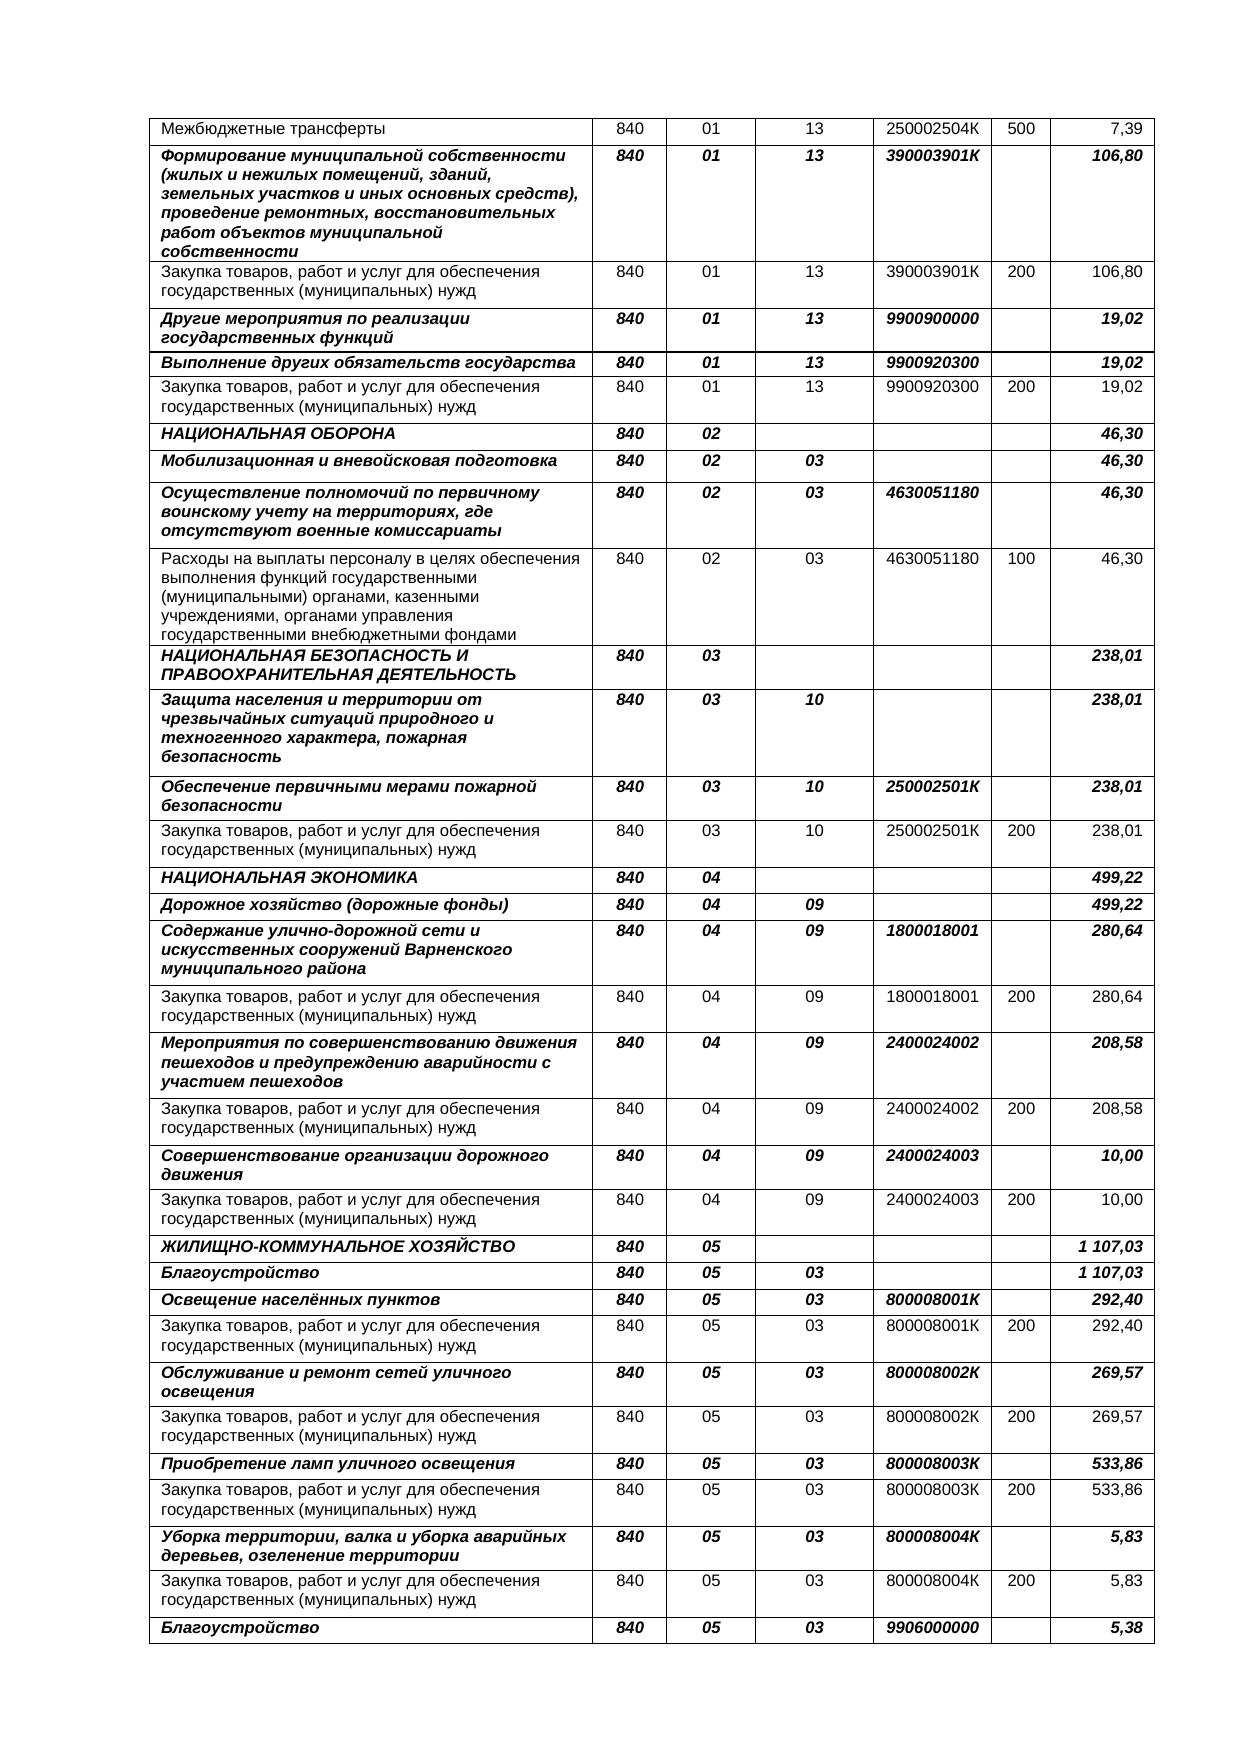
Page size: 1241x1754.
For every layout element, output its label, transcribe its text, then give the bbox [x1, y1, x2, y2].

table_cell 02 [667, 483, 755, 547]
table_cell Другие мероприятия по реализации государственных функций [150, 309, 592, 351]
table_cell Мобилизационная и вневойсковая подготовка [150, 451, 592, 482]
table_cell 9900920300 [874, 353, 991, 376]
table_cell 03 [667, 777, 755, 820]
table_cell 04 [667, 1190, 755, 1235]
table_cell 840 [593, 1454, 666, 1479]
table_cell 01 [667, 262, 755, 308]
table_cell 09 [756, 1033, 873, 1098]
table_cell Межбюджетные трансферты [150, 119, 592, 145]
table_cell 10,00 [1051, 1190, 1154, 1235]
table_cell 200 [992, 821, 1050, 867]
table_cell 09 [756, 1190, 873, 1235]
table_cell 840 [593, 549, 666, 645]
table_cell 04 [667, 1146, 755, 1188]
table_cell 840 [593, 1033, 666, 1098]
table_cell 840 [593, 986, 666, 1032]
table_cell 03 [756, 483, 873, 547]
table_cell 05 [667, 1363, 755, 1406]
table_cell Закупка товаров, работ и услуг для обеспечения государственных (муниципальных) нужд [150, 377, 592, 423]
table_cell Закупка товаров, работ и услуг для обеспечения государственных (муниципальных) нужд [150, 986, 592, 1032]
table_cell 05 [667, 1263, 755, 1288]
table_cell 208,58 [1051, 1033, 1154, 1098]
table_cell 03 [756, 1618, 873, 1643]
table_cell 1800018001 [874, 986, 991, 1032]
table_cell 2400024002 [874, 1099, 991, 1145]
table_cell [756, 1236, 873, 1262]
table_cell НАЦИОНАЛЬНАЯ ЭКОНОМИКА [150, 868, 592, 893]
table_cell 7,39 [1051, 119, 1154, 145]
table_cell [992, 424, 1050, 450]
table_cell [874, 424, 991, 450]
table_cell 13 [756, 377, 873, 423]
table_cell 840 [593, 146, 666, 261]
table_cell 533,86 [1051, 1480, 1154, 1526]
table_cell 01 [667, 119, 755, 145]
table_cell 05 [667, 1618, 755, 1643]
table_cell Защита населения и территории от чрезвычайных ситуаций природного и техногенного характера, пожарная безопасность [150, 690, 592, 776]
table_cell 05 [667, 1571, 755, 1617]
table_cell 03 [756, 1290, 873, 1315]
table_cell 280,64 [1051, 986, 1154, 1032]
table_cell 05 [667, 1316, 755, 1362]
table_cell 03 [667, 690, 755, 776]
table_cell Осуществление полномочий по первичному воинскому учету на территориях, где отсутствуют военные комиссариаты [150, 483, 592, 547]
table_cell Обслуживание и ремонт сетей уличного освещения [150, 1363, 592, 1406]
table_cell 46,30 [1051, 424, 1154, 450]
table_cell 200 [992, 1480, 1050, 1526]
table_cell 250002504К [874, 119, 991, 145]
table_cell 02 [667, 549, 755, 645]
table_cell 03 [756, 1571, 873, 1617]
table_cell [992, 1527, 1050, 1570]
table_cell 840 [593, 1146, 666, 1188]
table_cell 04 [667, 868, 755, 893]
table_cell 46,30 [1051, 549, 1154, 645]
table_cell 840 [593, 1480, 666, 1526]
table_cell Закупка товаров, работ и услуг для обеспечения государственных (муниципальных) нужд [150, 1316, 592, 1362]
table_cell 106,80 [1051, 262, 1154, 308]
table_cell 03 [667, 821, 755, 867]
table_cell 269,57 [1051, 1407, 1154, 1453]
table_cell 840 [593, 646, 666, 688]
table_cell 800008003К [874, 1454, 991, 1479]
table_cell 2400024003 [874, 1190, 991, 1235]
table_cell 03 [756, 1316, 873, 1362]
table_cell 13 [756, 353, 873, 376]
table_cell [874, 451, 991, 482]
table_cell Содержание улично-дорожной сети и искусственных сооружений Варненского муниципального района [150, 921, 592, 985]
table_cell 840 [593, 451, 666, 482]
table_cell [992, 146, 1050, 261]
table_cell 09 [756, 894, 873, 920]
table_cell 208,58 [1051, 1099, 1154, 1145]
table_cell 292,40 [1051, 1290, 1154, 1315]
table_cell [874, 1263, 991, 1288]
table_cell 13 [756, 262, 873, 308]
table_cell 09 [756, 921, 873, 985]
table_cell [992, 451, 1050, 482]
table_cell 238,01 [1051, 777, 1154, 820]
table_cell 200 [992, 262, 1050, 308]
table_cell [992, 1146, 1050, 1188]
table_cell [756, 868, 873, 893]
table_cell Дорожное хозяйство (дорожные фонды) [150, 894, 592, 920]
table_cell 280,64 [1051, 921, 1154, 985]
table_cell 09 [756, 1099, 873, 1145]
table_cell 03 [756, 549, 873, 645]
table_cell 01 [667, 309, 755, 351]
table_cell 840 [593, 1618, 666, 1643]
table_cell Расходы на выплаты персоналу в целях обеспечения выполнения функций государственными (муниципальными) органами, казенными учреждениями, органами управления государственными внебюджетными фондами [150, 549, 592, 645]
table_cell 03 [756, 1363, 873, 1406]
table_cell 03 [756, 1263, 873, 1288]
table_cell Освещение населённых пунктов [150, 1290, 592, 1315]
table_cell 10 [756, 690, 873, 776]
table_cell 19,02 [1051, 377, 1154, 423]
table_cell Выполнение других обязательств государства [150, 353, 592, 376]
table_cell Закупка товаров, работ и услуг для обеспечения государственных (муниципальных) нужд [150, 1407, 592, 1453]
table_cell [992, 1618, 1050, 1643]
table_cell 05 [667, 1527, 755, 1570]
table_cell [992, 1033, 1050, 1098]
table_cell НАЦИОНАЛЬНАЯ БЕЗОПАСНОСТЬ И ПРАВООХРАНИТЕЛЬНАЯ ДЕЯТЕЛЬНОСТЬ [150, 646, 592, 688]
table_cell 05 [667, 1454, 755, 1479]
table_cell 840 [593, 1363, 666, 1406]
table_cell [992, 646, 1050, 688]
table_cell 05 [667, 1480, 755, 1526]
table_cell 5,38 [1051, 1618, 1154, 1643]
table_cell [874, 868, 991, 893]
table_cell Закупка товаров, работ и услуг для обеспечения государственных (муниципальных) нужд [150, 1480, 592, 1526]
table_cell 500 [992, 119, 1050, 145]
table_cell [874, 894, 991, 920]
table_cell НАЦИОНАЛЬНАЯ ОБОРОНА [150, 424, 592, 450]
table_cell ЖИЛИЩНО-КОММУНАЛЬНОЕ ХОЗЯЙСТВО [150, 1236, 592, 1262]
table_cell [874, 1236, 991, 1262]
table_cell 250002501К [874, 777, 991, 820]
table_cell 238,01 [1051, 690, 1154, 776]
table_cell 800008002К [874, 1407, 991, 1453]
table_cell 840 [593, 868, 666, 893]
table_cell 840 [593, 483, 666, 547]
table_cell 03 [756, 1480, 873, 1526]
table_cell 9900900000 [874, 309, 991, 351]
table_cell 04 [667, 986, 755, 1032]
table_cell 533,86 [1051, 1454, 1154, 1479]
table_cell [992, 868, 1050, 893]
table_cell 499,22 [1051, 868, 1154, 893]
table_cell 03 [756, 451, 873, 482]
table_cell 5,83 [1051, 1527, 1154, 1570]
table_cell 106,80 [1051, 146, 1154, 261]
table_cell 840 [593, 424, 666, 450]
table_cell [992, 1263, 1050, 1288]
table_cell 10,00 [1051, 1146, 1154, 1188]
table_cell 390003901К [874, 146, 991, 261]
table_cell Благоустройство [150, 1263, 592, 1288]
table_cell 1800018001 [874, 921, 991, 985]
table_cell 4630051180 [874, 483, 991, 547]
table_cell 10 [756, 821, 873, 867]
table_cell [150, 1571, 592, 1617]
table_cell 200 [992, 1190, 1050, 1235]
table_cell [992, 1454, 1050, 1479]
table_cell 840 [593, 1236, 666, 1262]
table_cell Закупка товаров, работ и услуг для обеспечения государственных (муниципальных) нужд [150, 1099, 592, 1145]
table_cell 01 [667, 353, 755, 376]
table_cell 292,40 [1051, 1316, 1154, 1362]
table_cell 840 [593, 921, 666, 985]
table_cell 05 [667, 1290, 755, 1315]
table_cell Обеспечение первичными мерами пожарной безопасности [150, 777, 592, 820]
table_cell 200 [992, 377, 1050, 423]
table_cell 02 [667, 451, 755, 482]
table_cell 03 [667, 646, 755, 688]
table_cell Совершенствование организации дорожного движения [150, 1146, 592, 1188]
table_cell 200 [992, 1407, 1050, 1453]
table_cell 5,83 [1051, 1571, 1154, 1617]
table_cell 840 [593, 777, 666, 820]
table_cell Закупка товаров, работ и услуг для обеспечения государственных (муниципальных) нужд [150, 262, 592, 308]
table_cell 840 [593, 377, 666, 423]
table_cell 46,30 [1051, 451, 1154, 482]
table_cell 840 [593, 1290, 666, 1315]
table_cell 01 [667, 377, 755, 423]
table_cell 840 [593, 894, 666, 920]
table_cell 03 [756, 1454, 873, 1479]
table_cell 840 [593, 1263, 666, 1288]
table_cell 4630051180 [874, 549, 991, 645]
table_cell 05 [667, 1236, 755, 1262]
table_cell 840 [593, 309, 666, 351]
table_cell 19,02 [1051, 353, 1154, 376]
table_cell 840 [593, 821, 666, 867]
table_cell 04 [667, 1099, 755, 1145]
table_cell [756, 424, 873, 450]
table_cell 13 [756, 146, 873, 261]
table_cell [992, 483, 1050, 547]
table_cell 04 [667, 1033, 755, 1098]
table_cell 2400024002 [874, 1033, 991, 1098]
table_cell 19,02 [1051, 309, 1154, 351]
table_cell 840 [593, 1316, 666, 1362]
table_cell Благоустройство [150, 1618, 592, 1643]
table_cell [992, 894, 1050, 920]
table_cell [874, 690, 991, 776]
table_cell [992, 309, 1050, 351]
table_cell 1 107,03 [1051, 1236, 1154, 1262]
table_cell Формирование муниципальной собственности (жилых и нежилых помещений, зданий, земельных участков и иных основных средств), проведение ремонтных, восстановительных работ объектов муниципальной собственности [150, 146, 592, 261]
table_cell [756, 646, 873, 688]
table_cell Приобретение ламп уличного освещения [150, 1454, 592, 1479]
table_cell 269,57 [1051, 1363, 1154, 1406]
table_cell 840 [593, 1527, 666, 1570]
table_cell [992, 921, 1050, 985]
table_cell 840 [593, 119, 666, 145]
table_cell [992, 353, 1050, 376]
table_cell [992, 1363, 1050, 1406]
table_cell 9906000000 [874, 1618, 991, 1643]
table_cell 390003901К [874, 262, 991, 308]
table_cell [992, 777, 1050, 820]
table_cell 200 [992, 1316, 1050, 1362]
table_cell 800008004К [874, 1527, 991, 1570]
table_cell 04 [667, 894, 755, 920]
table_cell [992, 1236, 1050, 1262]
table_cell Закупка товаров, работ и услуг для обеспечения государственных (муниципальных) нужд [150, 1190, 592, 1235]
table_cell 840 [593, 353, 666, 376]
table_cell Уборка территории, валка и уборка аварийных деревьев, озеленение территории [150, 1527, 592, 1570]
table_cell Мероприятия по совершенствованию движения пешеходов и предупреждению аварийности с участием пешеходов [150, 1033, 592, 1098]
table_cell [874, 646, 991, 688]
table_cell 840 [593, 690, 666, 776]
table_cell 03 [756, 1527, 873, 1570]
table_cell 840 [593, 1407, 666, 1453]
table_cell 13 [756, 309, 873, 351]
table_cell 100 [992, 549, 1050, 645]
table_cell 800008004К [874, 1571, 991, 1617]
table_cell 200 [992, 986, 1050, 1032]
table_cell 10 [756, 777, 873, 820]
table_cell 13 [756, 119, 873, 145]
table_cell [992, 690, 1050, 776]
table_cell 840 [593, 1190, 666, 1235]
table_cell 800008003К [874, 1480, 991, 1526]
table_cell 238,01 [1051, 646, 1154, 688]
table_cell Закупка товаров, работ и услуг для обеспечения государственных (муниципальных) нужд [150, 821, 592, 867]
table_cell 46,30 [1051, 483, 1154, 547]
table_cell 9900920300 [874, 377, 991, 423]
table_cell 840 [593, 262, 666, 308]
table_cell 800008002К [874, 1363, 991, 1406]
table_cell 09 [756, 1146, 873, 1188]
table_cell 800008001К [874, 1290, 991, 1315]
table_cell 800008001К [874, 1316, 991, 1362]
table_cell 04 [667, 921, 755, 985]
table_cell 238,01 [1051, 821, 1154, 867]
table_cell 01 [667, 146, 755, 261]
table_cell 1 107,03 [1051, 1263, 1154, 1288]
table_cell 250002501К [874, 821, 991, 867]
table_cell 05 [667, 1407, 755, 1453]
table_cell 09 [756, 986, 873, 1032]
table_cell 499,22 [1051, 894, 1154, 920]
table_cell 02 [667, 424, 755, 450]
table_cell 840 [593, 1571, 666, 1617]
table_cell 200 [992, 1099, 1050, 1145]
table_cell 840 [593, 1099, 666, 1145]
table_cell 2400024003 [874, 1146, 991, 1188]
table_cell 03 [756, 1407, 873, 1453]
table_cell [992, 1290, 1050, 1315]
table_cell 200 [992, 1571, 1050, 1617]
